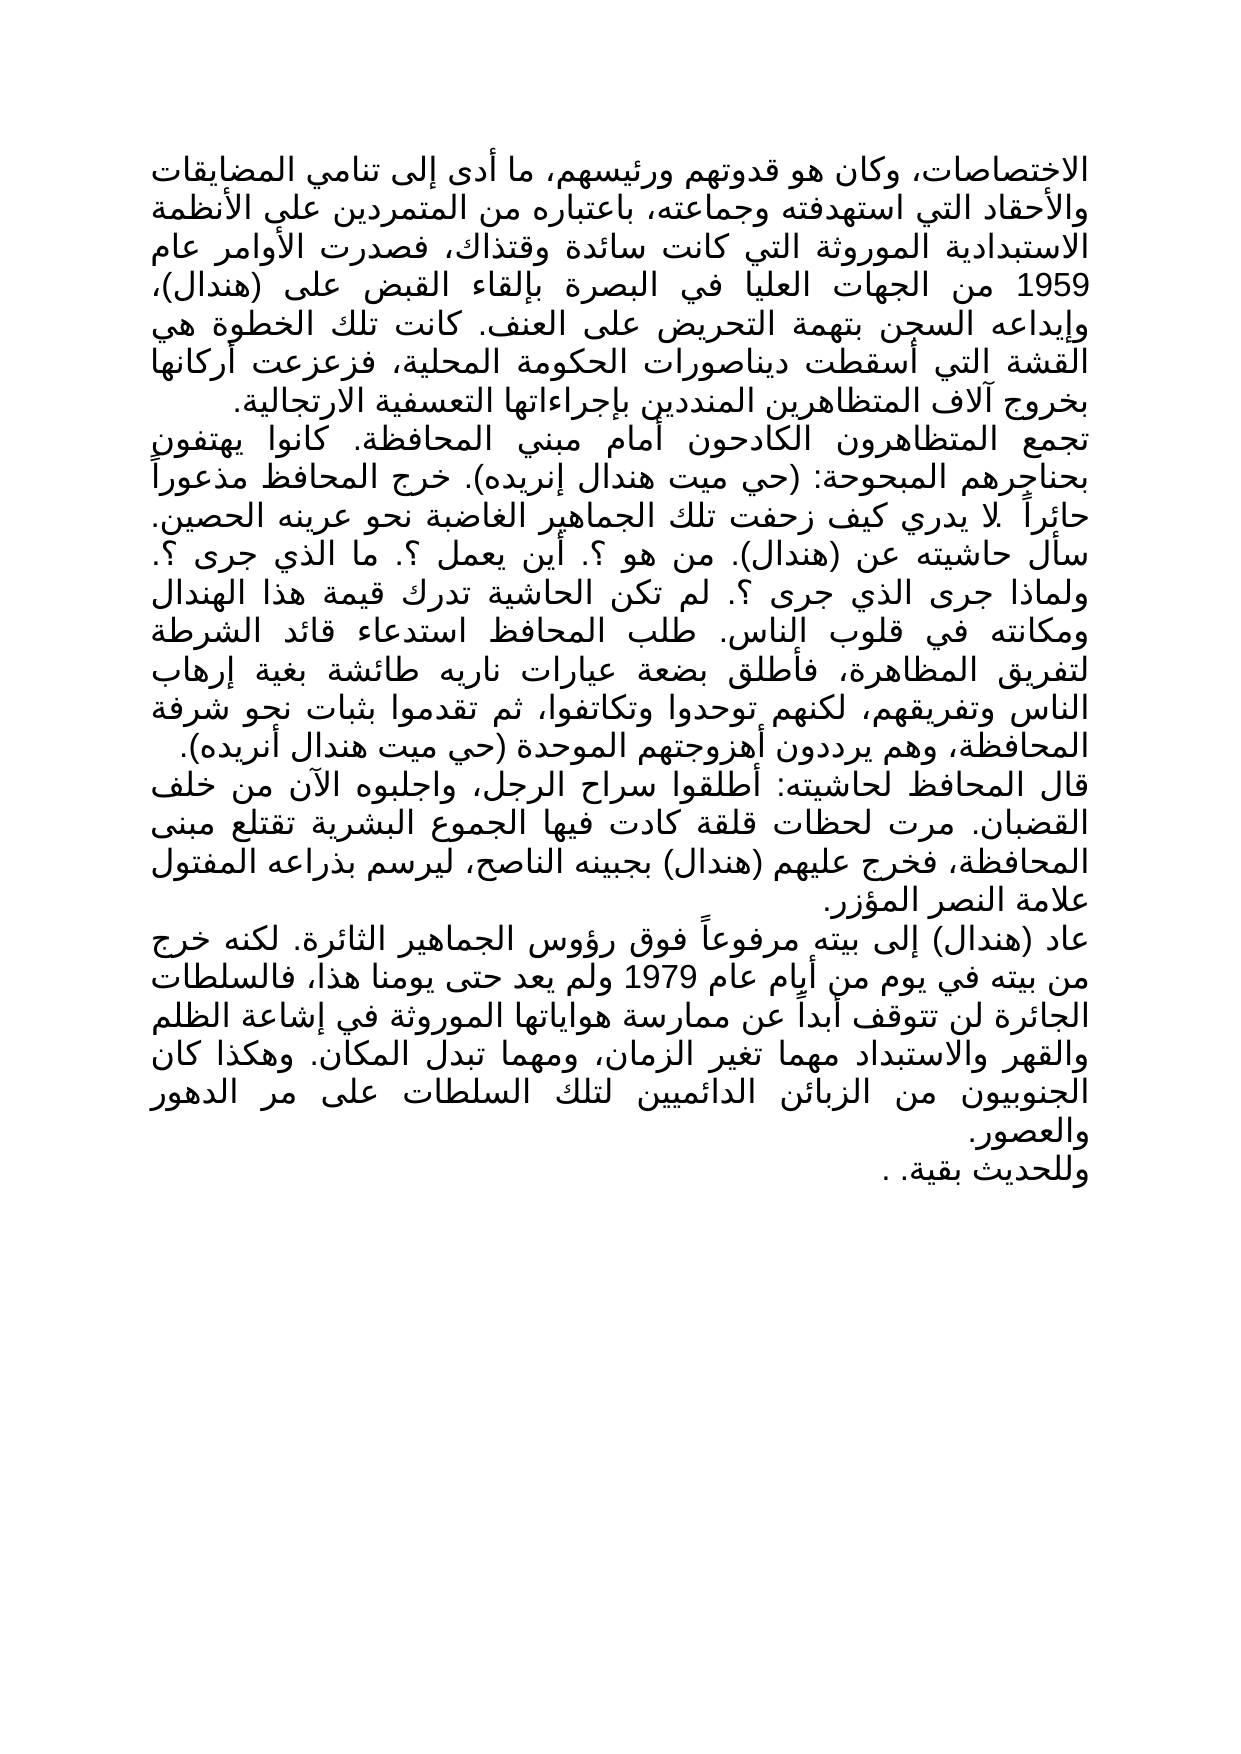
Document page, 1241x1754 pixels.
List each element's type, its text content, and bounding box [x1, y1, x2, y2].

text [150, 150, 1090, 419]
text قال المحافظ لحاشيته: أطلقوا سراح الرجل، واجلبوه الآن من خلف القضبان. مرت لحظات قلقة كادت فيها الجموع البشرية تقتلع مبنى المحافظة، فخرج عليهم (هندال) بجبينه الناصح، ليرسم بذراعه المفتول علامة النصر المؤزر. [150, 765, 1090, 919]
text تجمع المتظاهرون الكادحون أمام مبني المحافظة. كانوا يهتفون بحناجرهم المبحوحة: (حي ميت هندال إنريده). خرج المحافظ مذعوراً حائراً. لا يدري كيف زحفت تلك الجماهير الغاضبة نحو عرينه الحصين. سأل حاشيته عن (هندال). من هو ؟. أين يعمل ؟. ما الذي جرى ؟. ولماذا جرى الذي جرى ؟. لم تكن الحاشية تدرك قيمة هذا الهندال ومكانته في قلوب الناس. طلب المحافظ استدعاء قائد الشرطة لتفريق المظاهرة، فأطلق بضعة عيارات ناريه طائشة بغية إرهاب الناس وتفريقهم، لكنهم توحدوا وتكاتفوا، ثم تقدموا بثبات نحو شرفة المحافظة، وهم يرددون أهزوجتهم الموحدة (حي ميت هندال أنريده). [150, 419, 1090, 765]
text عاد (هندال) إلى بيته مرفوعاً فوق رؤوس الجماهير الثائرة. لكنه خرج من بيته في يوم من أيام عام 1979 ولم يعد حتى يومنا هذا، فالسلطات الجائرة لن تتوقف أبداً عن ممارسة هواياتها الموروثة في إشاعة الظلم والقهر والاستبداد مهما تغير الزمان، ومهما تبدل المكان. وهكذا كان الجنوبيون من الزبائن الدائميين لتلك السلطات على مر الدهور والعصور. [150, 919, 1090, 1149]
text وللحديث بقية. . [150, 1149, 1090, 1188]
